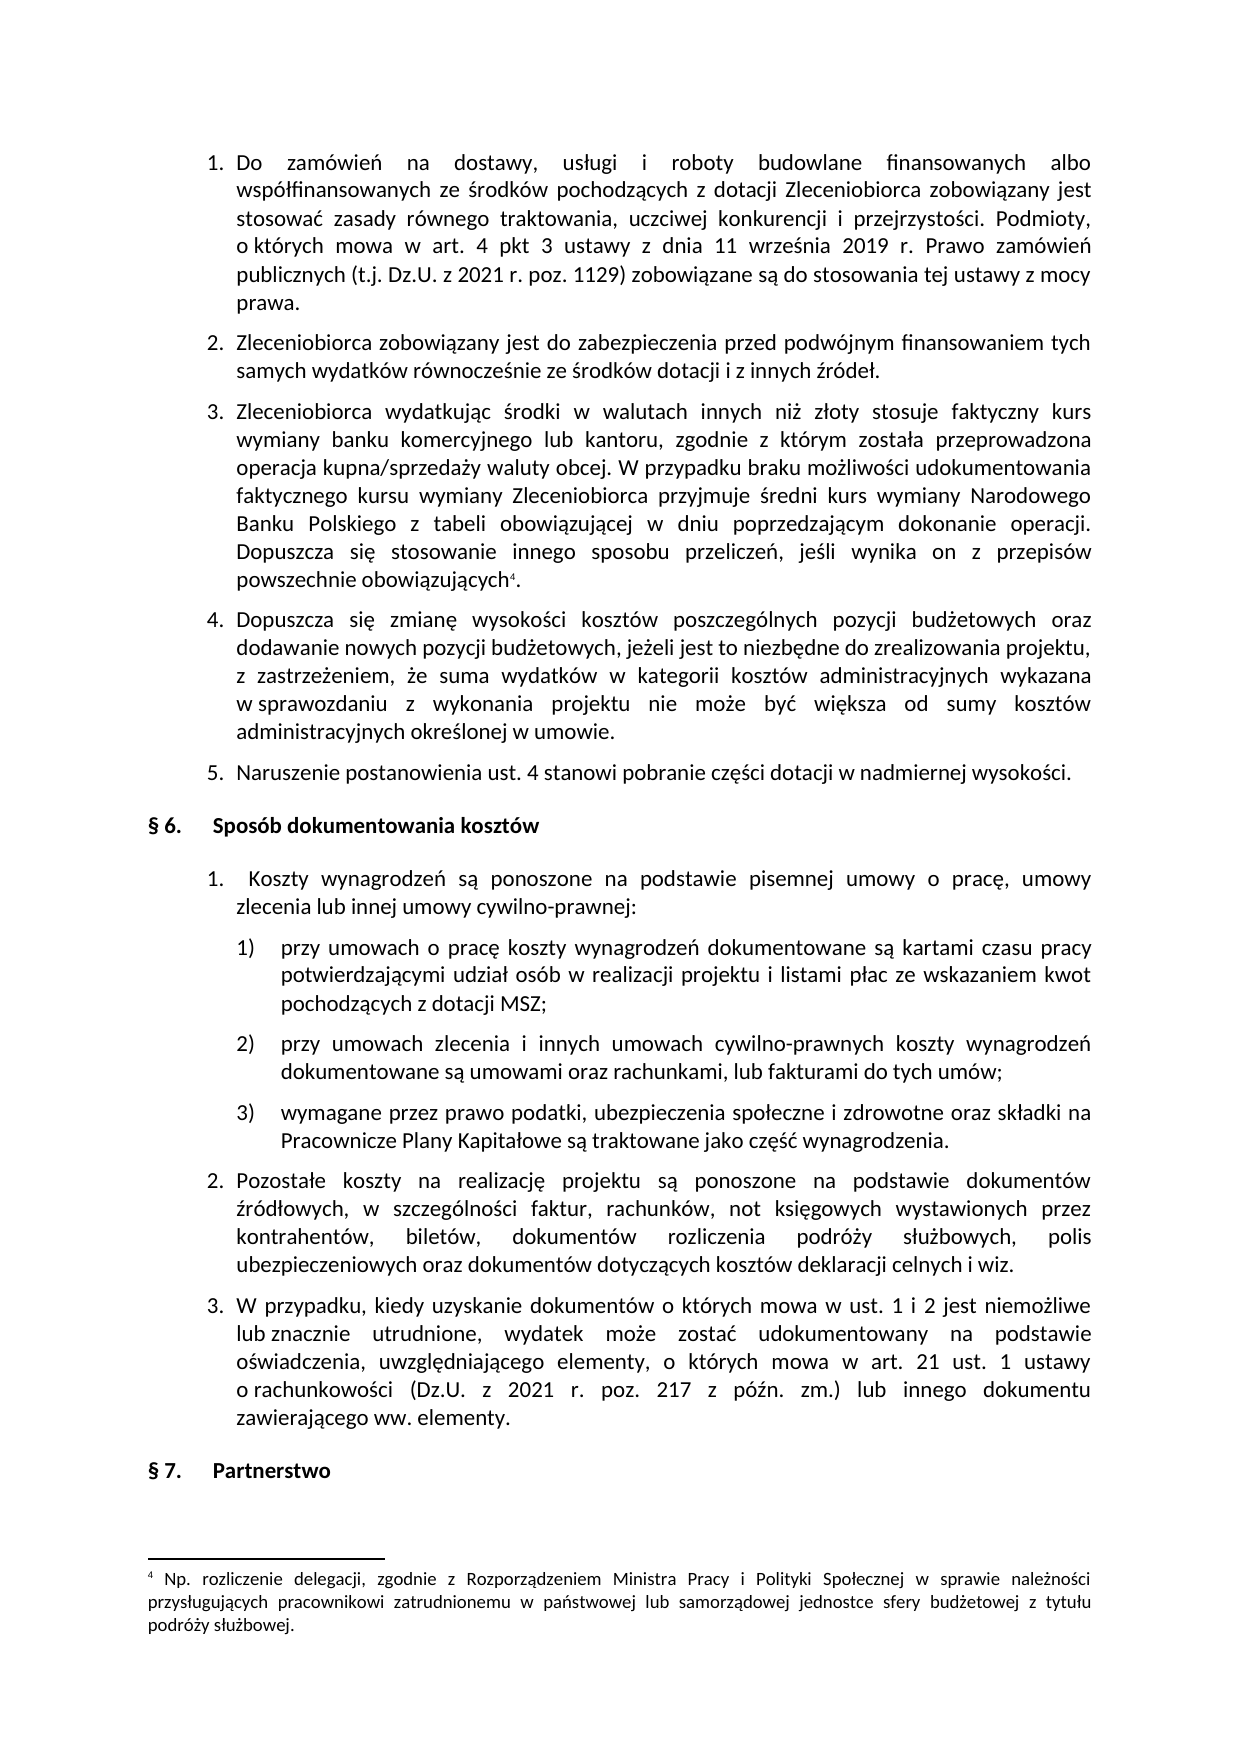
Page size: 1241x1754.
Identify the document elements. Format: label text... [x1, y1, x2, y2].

text Pozostałe koszty na realizację projektu są ponoszone na podstawie dokumentów źródłowych, w szczególności faktur, rachunków, not księgowych wystawionych przez kontrahentów, biletów, dokumentów rozliczenia podróży służbowych, polis ubezpieczeniowych oraz dokumentów dotyczących kosztów deklaracji celnych i wiz. [207, 1166, 1093, 1278]
text Naruszenie postanowienia ust. 4 stanowi pobranie części dotacji w nadmiernej wysokości. [207, 758, 1093, 786]
text Partnerstwo [148, 1456, 1093, 1484]
text przy umowach o pracę koszty wynagrodzeń dokumentowane są kartami czasu pracy potwierdzającymi udział osób w realizacji projektu i listami płac ze wskazaniem kwot pochodzących z dotacji MSZ; [236, 933, 1093, 1017]
text Zleceniobiorca wydatkując środki w walutach innych niż złoty stosuje faktyczny kurs wymiany banku komercyjnego lub kantoru, zgodnie z którym została przeprowadzona operacja kupna/sprzedaży waluty obcej. W przypadku braku możliwości udokumentowania faktycznego kursu wymiany Zleceniobiorca przyjmuje średni kurs wymiany Narodowego Banku Polskiego z tabeli obowiązującej w dniu poprzedzającym dokonanie operacji. Dopuszcza się stosowanie innego sposobu przeliczeń, jeśli wynika on z przepisów powszechnie obowiązujących. [207, 397, 1093, 593]
text Zleceniobiorca zobowiązany jest do zabezpieczenia przed podwójnym finansowaniem tych samych wydatków równocześnie ze środków dotacji i z innych źródeł. [207, 328, 1093, 384]
text przy umowach zlecenia i innych umowach cywilno-prawnych koszty wynagrodzeń dokumentowane są umowami oraz rachunkami, lub fakturami do tych umów; [236, 1029, 1093, 1085]
text Do zamówień na dostawy, usługi i roboty budowlane finansowanych albo współfinansowanych ze środków pochodzących z dotacji Zleceniobiorca zobowiązany jest stosować zasady równego traktowania, uczciwej konkurencji i przejrzystości. Podmioty, o których mowa w art. 4 pkt 3 ustawy z dnia 11 września 2019 r. Prawo zamówień publicznych (t.j. Dz.U. z 2021 r. poz. 1129) zobowiązane są do stosowania tej ustawy z mocy prawa. [207, 148, 1093, 316]
text Koszty wynagrodzeń są ponoszone na podstawie pisemnej umowy o pracę, umowy zlecenia lub innej umowy cywilno-prawnej: [207, 864, 1093, 920]
text Sposób dokumentowania kosztów [148, 811, 1093, 839]
text wymagane przez prawo podatki, ubezpieczenia społeczne i zdrowotne oraz składki na Pracownicze Plany Kapitałowe są traktowane jako część wynagrodzenia. [236, 1098, 1093, 1154]
text W przypadku, kiedy uzyskanie dokumentów o których mowa w ust. 1 i 2 jest niemożliwe lub znacznie utrudnione, wydatek może zostać udokumentowany na podstawie oświadczenia, uwzględniającego elementy, o których mowa w art. 21 ust. 1 ustawy o rachunkowości (Dz.U. z 2021 r. poz. 217 z późn. zm.) lub innego dokumentu zawierającego ww. elementy. [207, 1291, 1093, 1431]
text Dopuszcza się zmianę wysokości kosztów poszczególnych pozycji budżetowych oraz dodawanie nowych pozycji budżetowych, jeżeli jest to niezbędne do zrealizowania projektu, z zastrzeżeniem, że suma wydatków w kategorii kosztów administracyjnych wykazana w sprawozdaniu z wykonania projektu nie może być większa od sumy kosztów administracyjnych określonej w umowie. [207, 605, 1093, 746]
